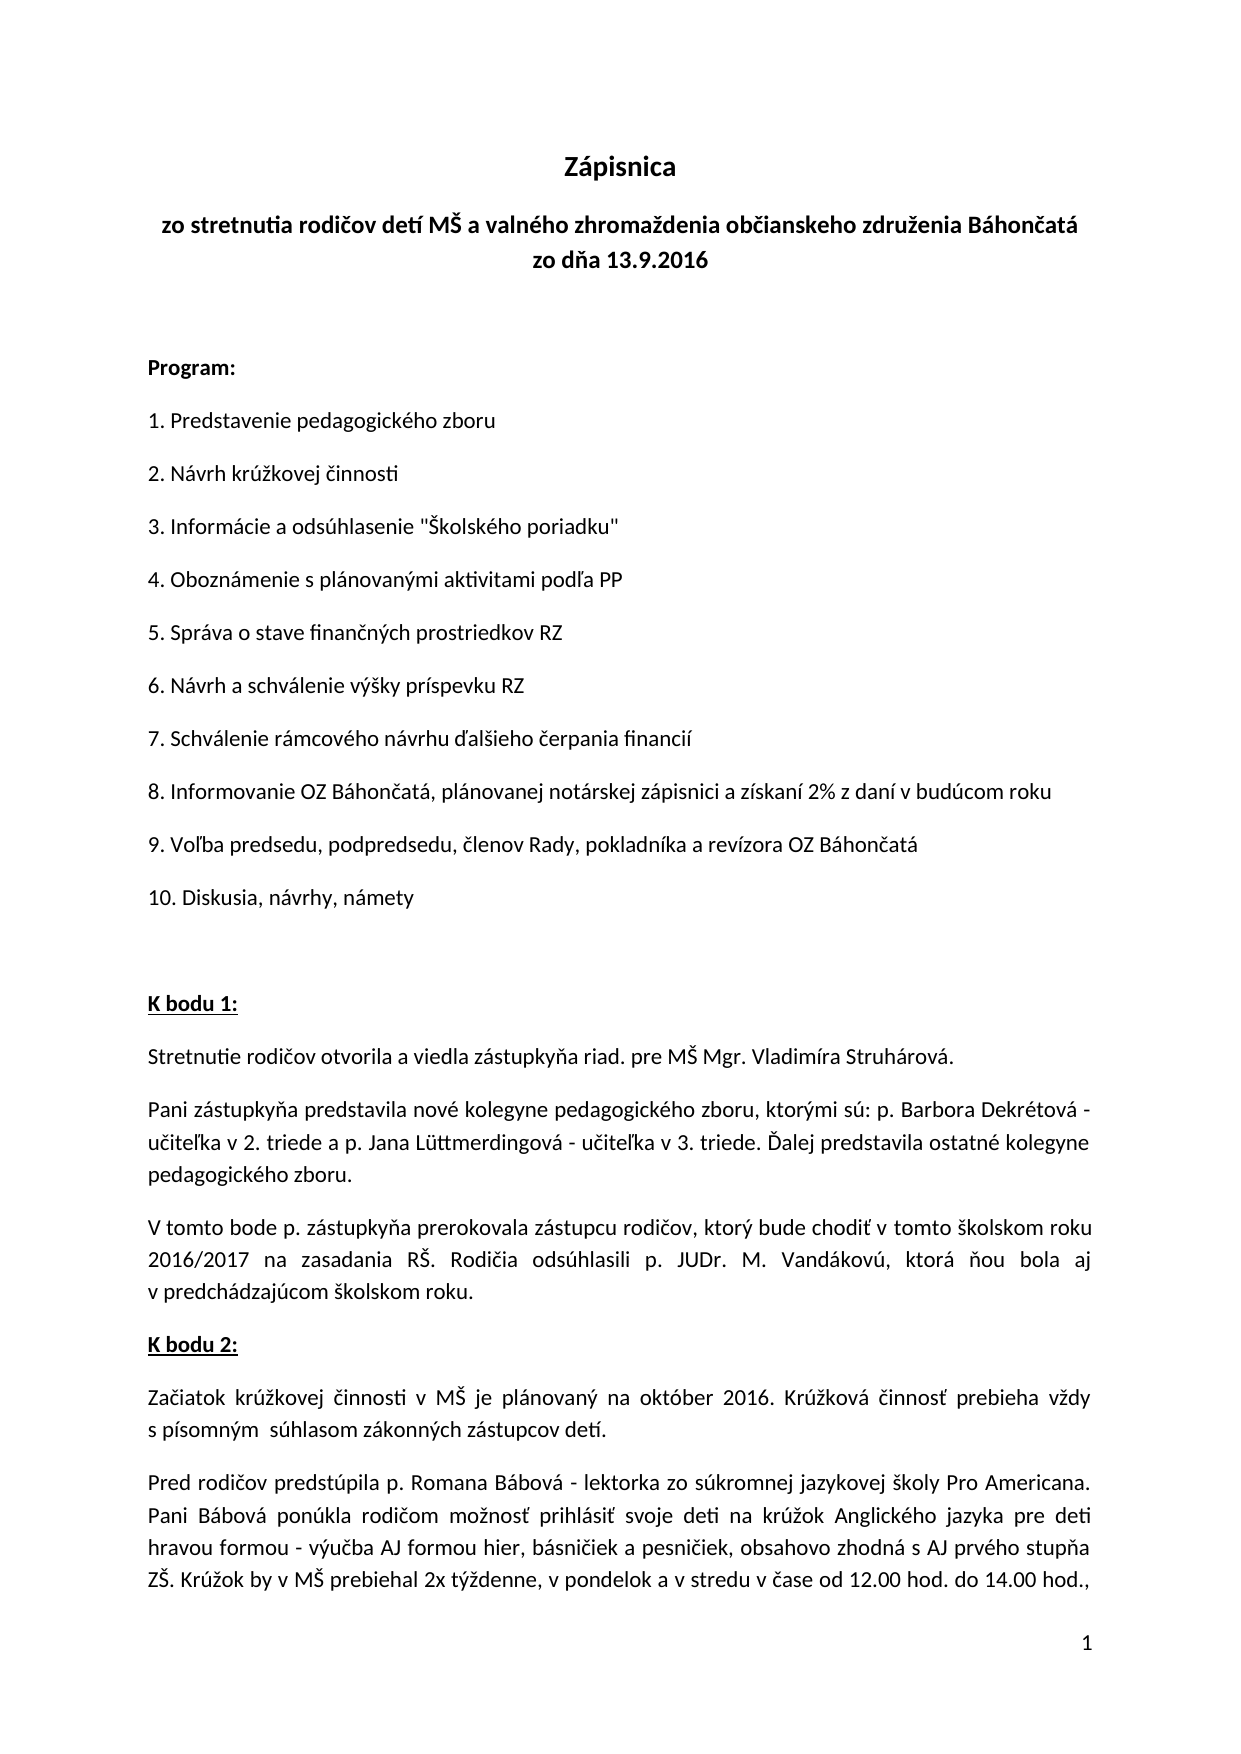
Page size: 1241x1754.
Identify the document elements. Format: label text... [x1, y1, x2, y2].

text K bodu 1: [148, 989, 1093, 1017]
text 7. Schválenie rámcového návrhu ďalšieho čerpania financií [148, 724, 1093, 752]
text Program: [148, 353, 1093, 381]
text 2. Návrh krúžkovej činnosti [148, 459, 1093, 487]
text 6. Návrh a schválenie výšky príspevku RZ [148, 671, 1093, 699]
text 3. Informácie a odsúhlasenie "Školského poriadku" [148, 512, 1093, 540]
text 5. Správa o stave finančných prostriedkov RZ [148, 618, 1093, 646]
text Pani zástupkyňa predstavila nové kolegyne pedagogického zboru, ktorými sú: p. Barbora Dekrétová - učiteľka v 2. triede a p. Jana Lüttmerdingová - učiteľka v 3. triede. Ďalej predstavila ostatné kolegyne pedagogického zboru. [148, 1096, 1093, 1188]
text 1. Predstavenie pedagogického zboru [148, 406, 1093, 434]
text V tomto bode p. zástupkyňa prerokovala zástupcu rodičov, ktorý bude chodiť v tomto školskom roku 2016/2017 na zasadania RŠ. Rodičia odsúhlasili p. JUDr. M. Vandákovú, ktorá ňou bola aj v predchádzajúcom školskom roku. [148, 1213, 1093, 1305]
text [148, 1468, 1093, 1593]
text K bodu 2: [148, 1330, 1093, 1358]
text zo stretnutia rodičov detí MŠ a valného zhromaždenia občianskeho združenia Báhončatá zo dňa 13.9.2016 [148, 209, 1093, 275]
text 9. Voľba predsedu, podpredsedu, členov Rady, pokladníka a revízora OZ Báhončatá [148, 830, 1093, 858]
text 8. Informovanie OZ Báhončatá, plánovanej notárskej zápisnici a získaní 2% z daní v budúcom roku [148, 777, 1093, 805]
text Stretnutie rodičov otvorila a viedla zástupkyňa riad. pre MŠ Mgr. Vladimíra Struhárová. [148, 1042, 1093, 1071]
text Zápisnica [148, 148, 1093, 183]
text 10. Diskusia, návrhy, námety [148, 883, 1093, 911]
text 4. Oboznámenie s plánovanými aktivitami podľa PP [148, 565, 1093, 593]
text Začiatok krúžkovej činnosti v MŠ je plánovaný na október 2016. Krúžková činnosť prebieha vždy s písomným súhlasom zákonných zástupcov detí. [148, 1383, 1093, 1443]
